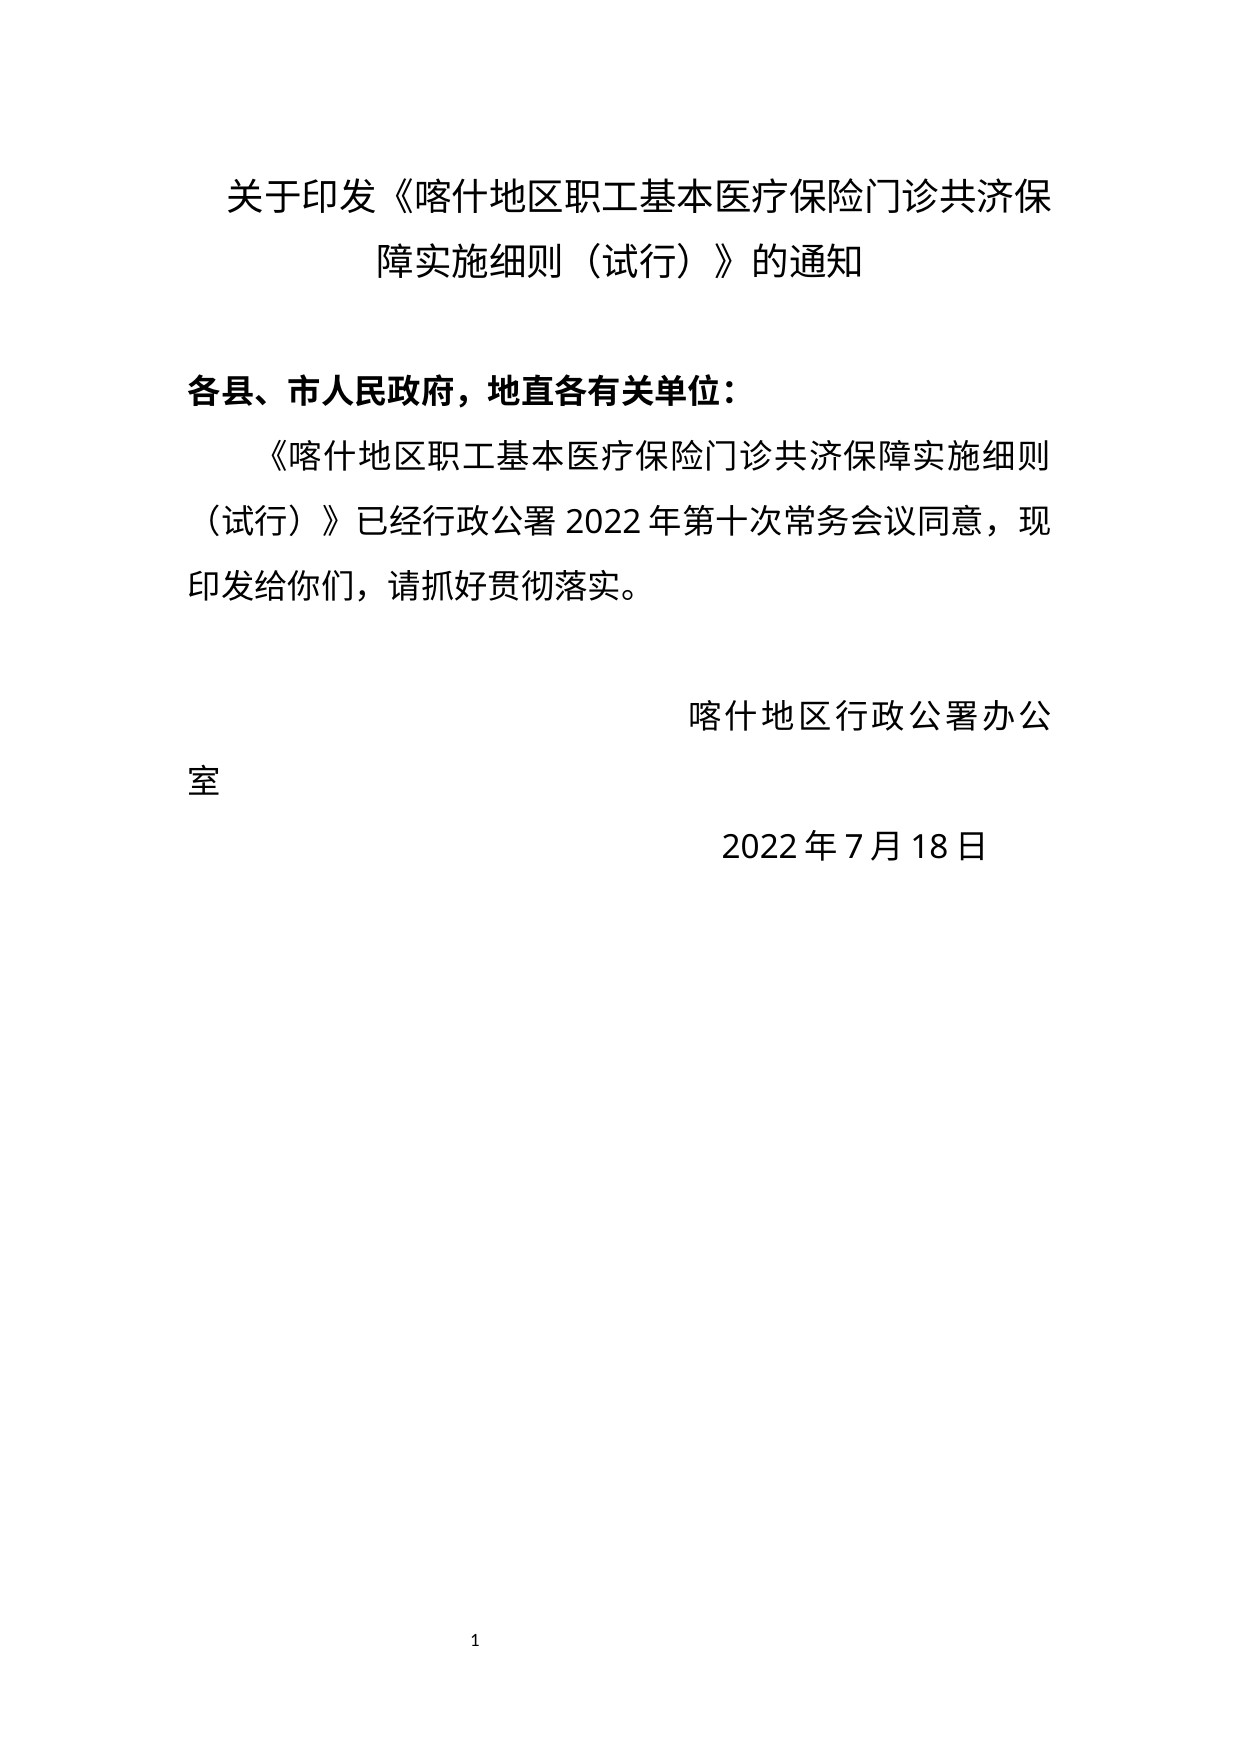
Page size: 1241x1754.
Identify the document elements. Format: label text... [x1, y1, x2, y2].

text 2022年7月18日 [187, 812, 1053, 877]
text 关于印发《喀什地区职工基本医疗保险门诊共济保障实施细则（试行）》的通知 [187, 162, 1053, 292]
text 各县、市人民政府，地直各有关单位： [187, 357, 1053, 422]
text 喀什地区行政公署办公室 [187, 682, 1053, 812]
text 《喀什地区职工基本医疗保险门诊共济保障实施细则（试行）》已经行政公署2022年第十次常务会议同意，现印发给你们，请抓好贯彻落实。 [187, 422, 1053, 617]
